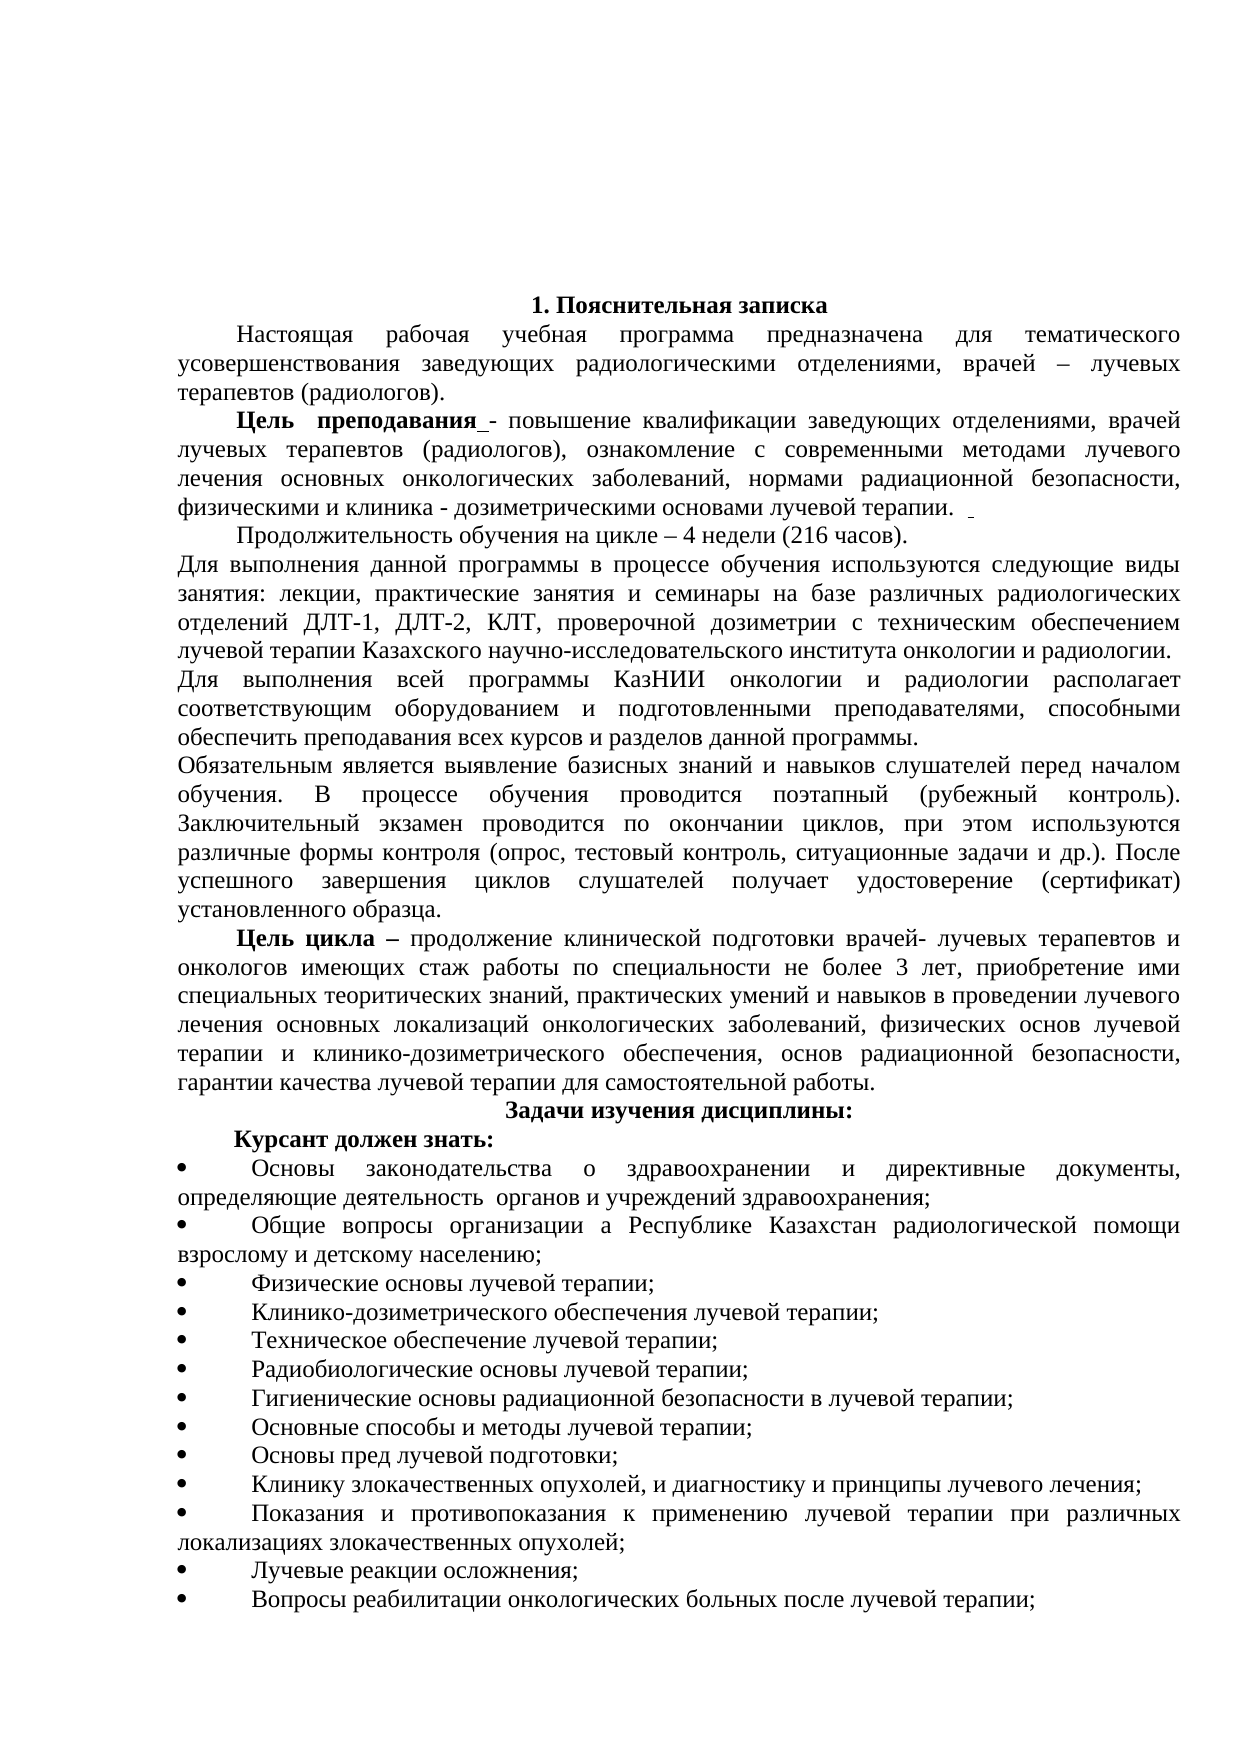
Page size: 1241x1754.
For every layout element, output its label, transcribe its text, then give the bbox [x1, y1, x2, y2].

list Общие вопросы организации а Республике Казахстан радиологической помощи взрослому и детскому населению; [177, 1211, 1181, 1268]
list Клинику злокачественных опухолей, и диагностику и принципы лучевого лечения; [177, 1469, 1181, 1498]
list Вопросы реабилитации онкологических больных после лучевой терапии; [177, 1584, 1181, 1613]
list Основные способы и методы лучевой терапии; [177, 1412, 1181, 1441]
list Физические основы лучевой терапии; [177, 1268, 1181, 1297]
text Для выполнения данной программы в процессе обучения используются следующие виды занятия: лекции, практические занятия и семинары на базе различных радиологических отделений ДЛТ-1, ДЛТ-2, КЛТ, проверочной дозиметрии с техническим обеспечением лучевой терапии Казахского научно-исследовательского института онкологии и радиологии. [177, 549, 1181, 664]
text Цель преподавания - повышение квалификации заведующих отделениями, врачей лучевых терапевтов (радиологов), ознакомление с современными методами лучевого лечения основных онкологических заболеваний, нормами радиационной безопасности, физическими и клиника - дозиметрическими основами лучевой терапии. [177, 406, 1181, 521]
text Для выполнения всей программы КазНИИ онкологии и радиологии располагает соответствующим оборудованием и подготовленными преподавателями, способными обеспечить преподавания всех курсов и разделов данной программы. [177, 664, 1181, 751]
list Техническое обеспечение лучевой терапии; [177, 1326, 1181, 1354]
text Продолжительность обучения на цикле – 4 недели (216 часов). [177, 521, 1181, 549]
text Задачи изучения дисциплины: [177, 1096, 1181, 1124]
text 1. Пояснительная записка [177, 291, 1181, 319]
text Обязательным является выявление базисных знаний и навыков слушателей перед началом обучения. В процессе обучения проводится поэтапный (рубежный контроль). Заключительный экзамен проводится по окончании циклов, при этом используются различные формы контроля (опрос, тестовый контроль, ситуационные задачи и др.). После успешного завершения циклов слушателей получает удостоверение (сертификат) установленного образца. [177, 751, 1181, 923]
list Лучевые реакции осложнения; [177, 1556, 1181, 1584]
text Цель цикла – продолжение клинической подготовки врачей- лучевых терапевтов и онкологов имеющих стаж работы по специальности не более 3 лет, приобретение ими специальных теоритических знаний, практических умений и навыков в проведении лучевого лечения основных локализаций онкологических заболеваний, физических основ лучевой терапии и клинико-дозиметрического обеспечения, основ радиационной безопасности, гарантии качества лучевой терапии для самостоятельной работы. [177, 923, 1181, 1096]
text Курсант должен знать: [177, 1124, 1181, 1153]
list Радиобиологические основы лучевой терапии; [177, 1354, 1181, 1383]
list Гигиенические основы радиационной безопасности в лучевой терапии; [177, 1383, 1181, 1412]
list Показания и противопоказания к применению лучевой терапии при различных локализациях злокачественных опухолей; [177, 1498, 1181, 1556]
list Клинико-дозиметрического обеспечения лучевой терапии; [177, 1297, 1181, 1326]
list Основы законодательства о здравоохранении и директивные документы, определяющие деятельность органов и учреждений здравоохранения; [177, 1153, 1181, 1211]
text Настоящая рабочая учебная программа предназначена для тематического усовершенствования заведующих радиологическими отделениями, врачей – лучевых терапевтов (радиологов). [177, 319, 1181, 406]
list Основы пред лучевой подготовки; [177, 1441, 1181, 1469]
